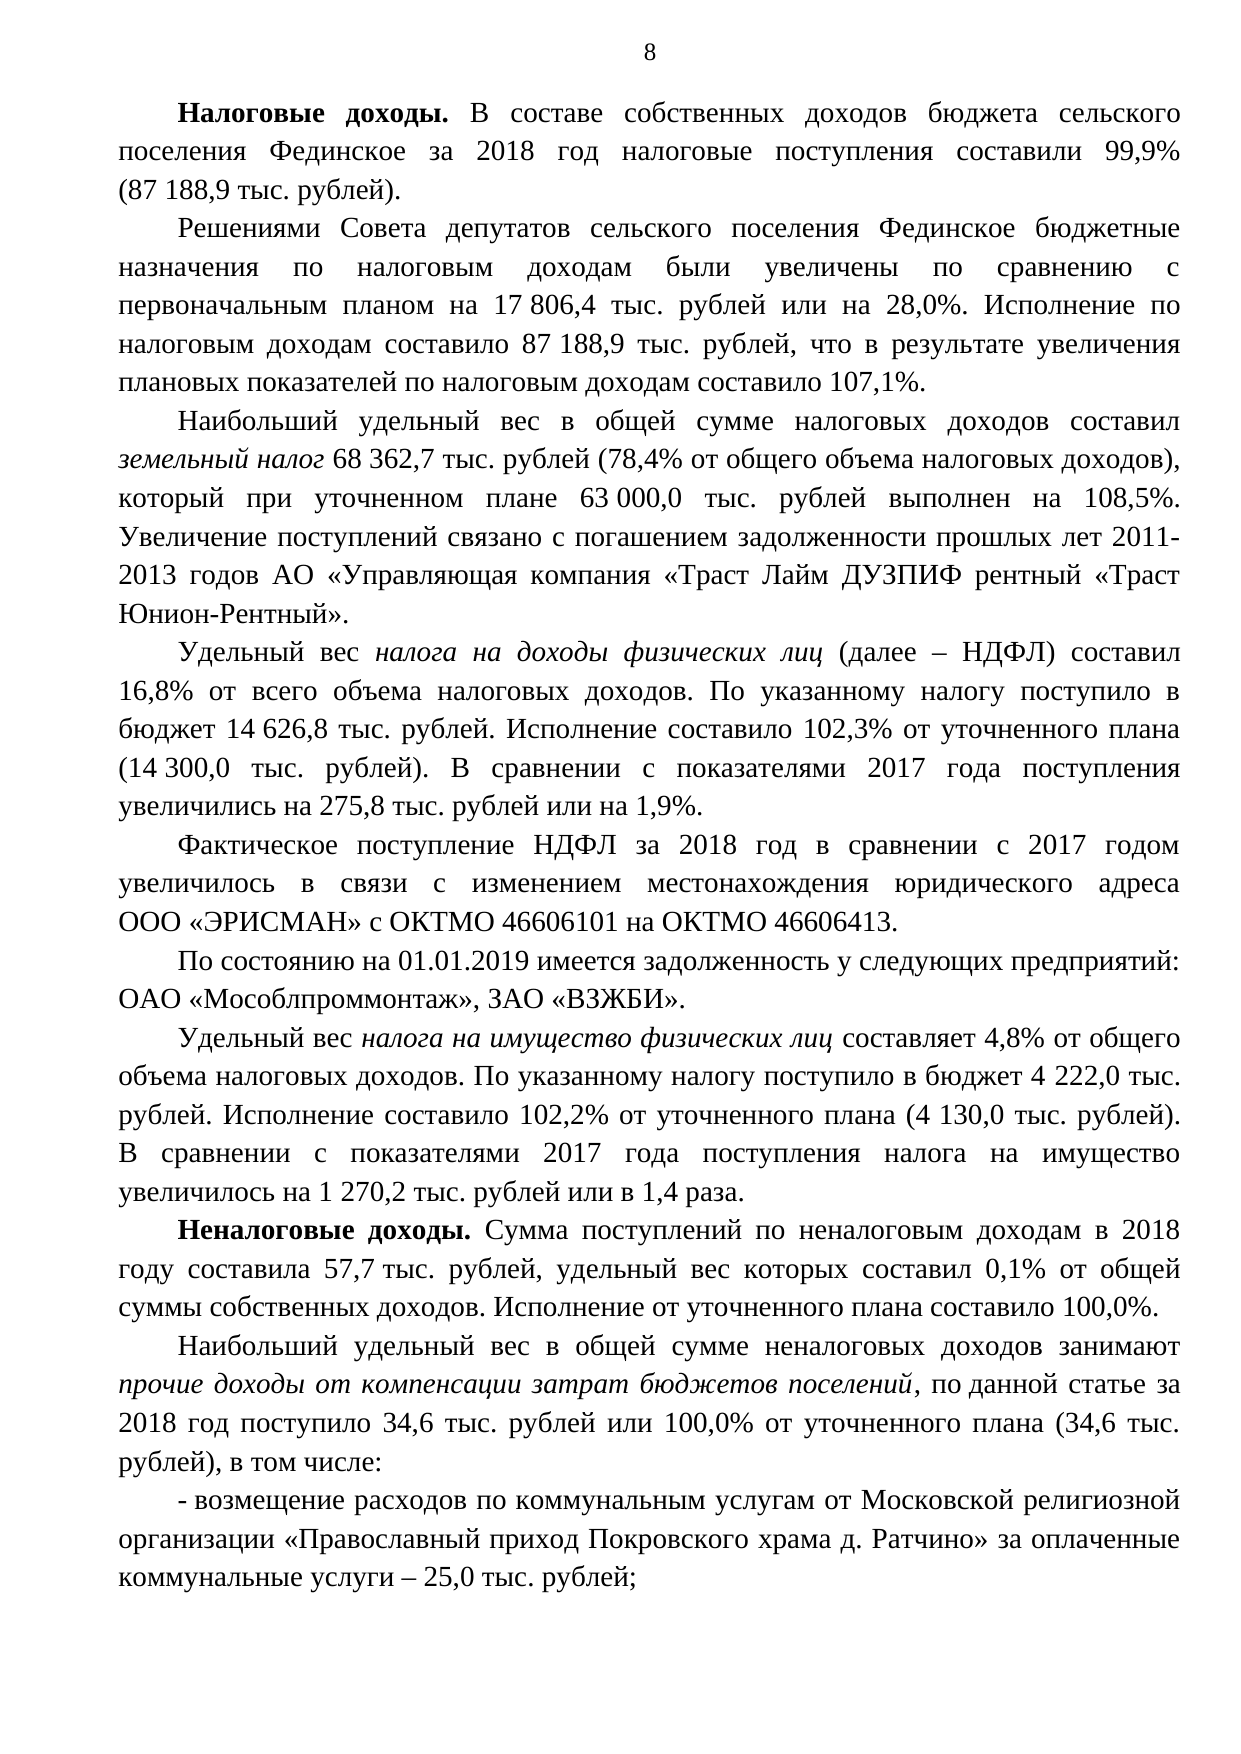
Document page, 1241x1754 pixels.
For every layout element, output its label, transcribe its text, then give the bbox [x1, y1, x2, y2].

text Налоговые доходы. В составе собственных доходов бюджета сельского поселения Фединское за 2018 год налоговые поступления составили 99,9% (87 188,9 тыс. рублей). [118, 95, 1181, 205]
text Неналоговые доходы. Сумма поступлений по неналоговым доходам в 2018 году составила 57,7 тыс. рублей, удельный вес которых составил 0,1% от общей суммы собственных доходов. Исполнение от уточненного плана составило 100,0%. [118, 1212, 1181, 1323]
text Фактическое поступление НДФЛ за 2018 год в сравнении с 2017 годом увеличилось в связи с изменением местонахождения юридического адреса ООО «ЭРИСМАН» с ОКТМО 46606101 на ОКТМО 46606413. [118, 827, 1181, 938]
text Решениями Совета депутатов сельского поселения Фединское бюджетные назначения по налоговым доходам были увеличены по сравнению с первоначальным планом на 17 806,4 тыс. рублей или на 28,0%. Исполнение по налоговым доходам составило 87 188,9 тыс. рублей, что в результате увеличения плановых показателей по налоговым доходам составило 107,1%. [118, 210, 1181, 398]
text Удельный вес налога на доходы физических лиц (далее – НДФЛ) составил 16,8% от всего объема налоговых доходов. По указанному налогу поступило в бюджет 14 626,8 тыс. рублей. Исполнение составило 102,3% от уточненного плана (14 300,0 тыс. рублей). В сравнении с показателями 2017 года поступления увеличились на 275,8 тыс. рублей или на 1,9%. [118, 634, 1181, 822]
text Наибольший удельный вес в общей сумме неналоговых доходов занимают прочие доходы от компенсации затрат бюджетов поселений, по данной статье за 2018 год поступило 34,6 тыс. рублей или 100,0% от уточненного плана (34,6 тыс. рублей), в том числе: [118, 1328, 1181, 1477]
text По состоянию на 01.01.2019 имеется задолженность у следующих предприятий: ОАО «Мособлпроммонтаж», ЗАО «ВЗЖБИ». [118, 943, 1181, 1015]
text Удельный вес налога на имущество физических лиц составляет 4,8% от общего объема налоговых доходов. По указанному налогу поступило в бюджет 4 222,0 тыс. рублей. Исполнение составило 102,2% от уточненного плана (4 130,0 тыс. рублей). В сравнении с показателями 2017 года поступления налога на имущество увеличилось на 1 270,2 тыс. рублей или в 1,4 раза. [118, 1020, 1181, 1207]
text - возмещение расходов по коммунальным услугам от Московской религиозной организации «Православный приход Покровского храма д. Ратчино» за оплаченные коммунальные услуги – 25,0 тыс. рублей; [118, 1482, 1181, 1593]
text Наибольший удельный вес в общей сумме налоговых доходов составил земельный налог 68 362,7 тыс. рублей (78,4% от общего объема налоговых доходов), который при уточненном плане 63 000,0 тыс. рублей выполнен на 108,5%. Увеличение поступлений связано с погашением задолженности прошлых лет 2011-2013 годов АО «Управляющая компания «Траст Лайм ДУЗПИФ рентный «Траст Юнион-Рентный». [118, 403, 1181, 629]
